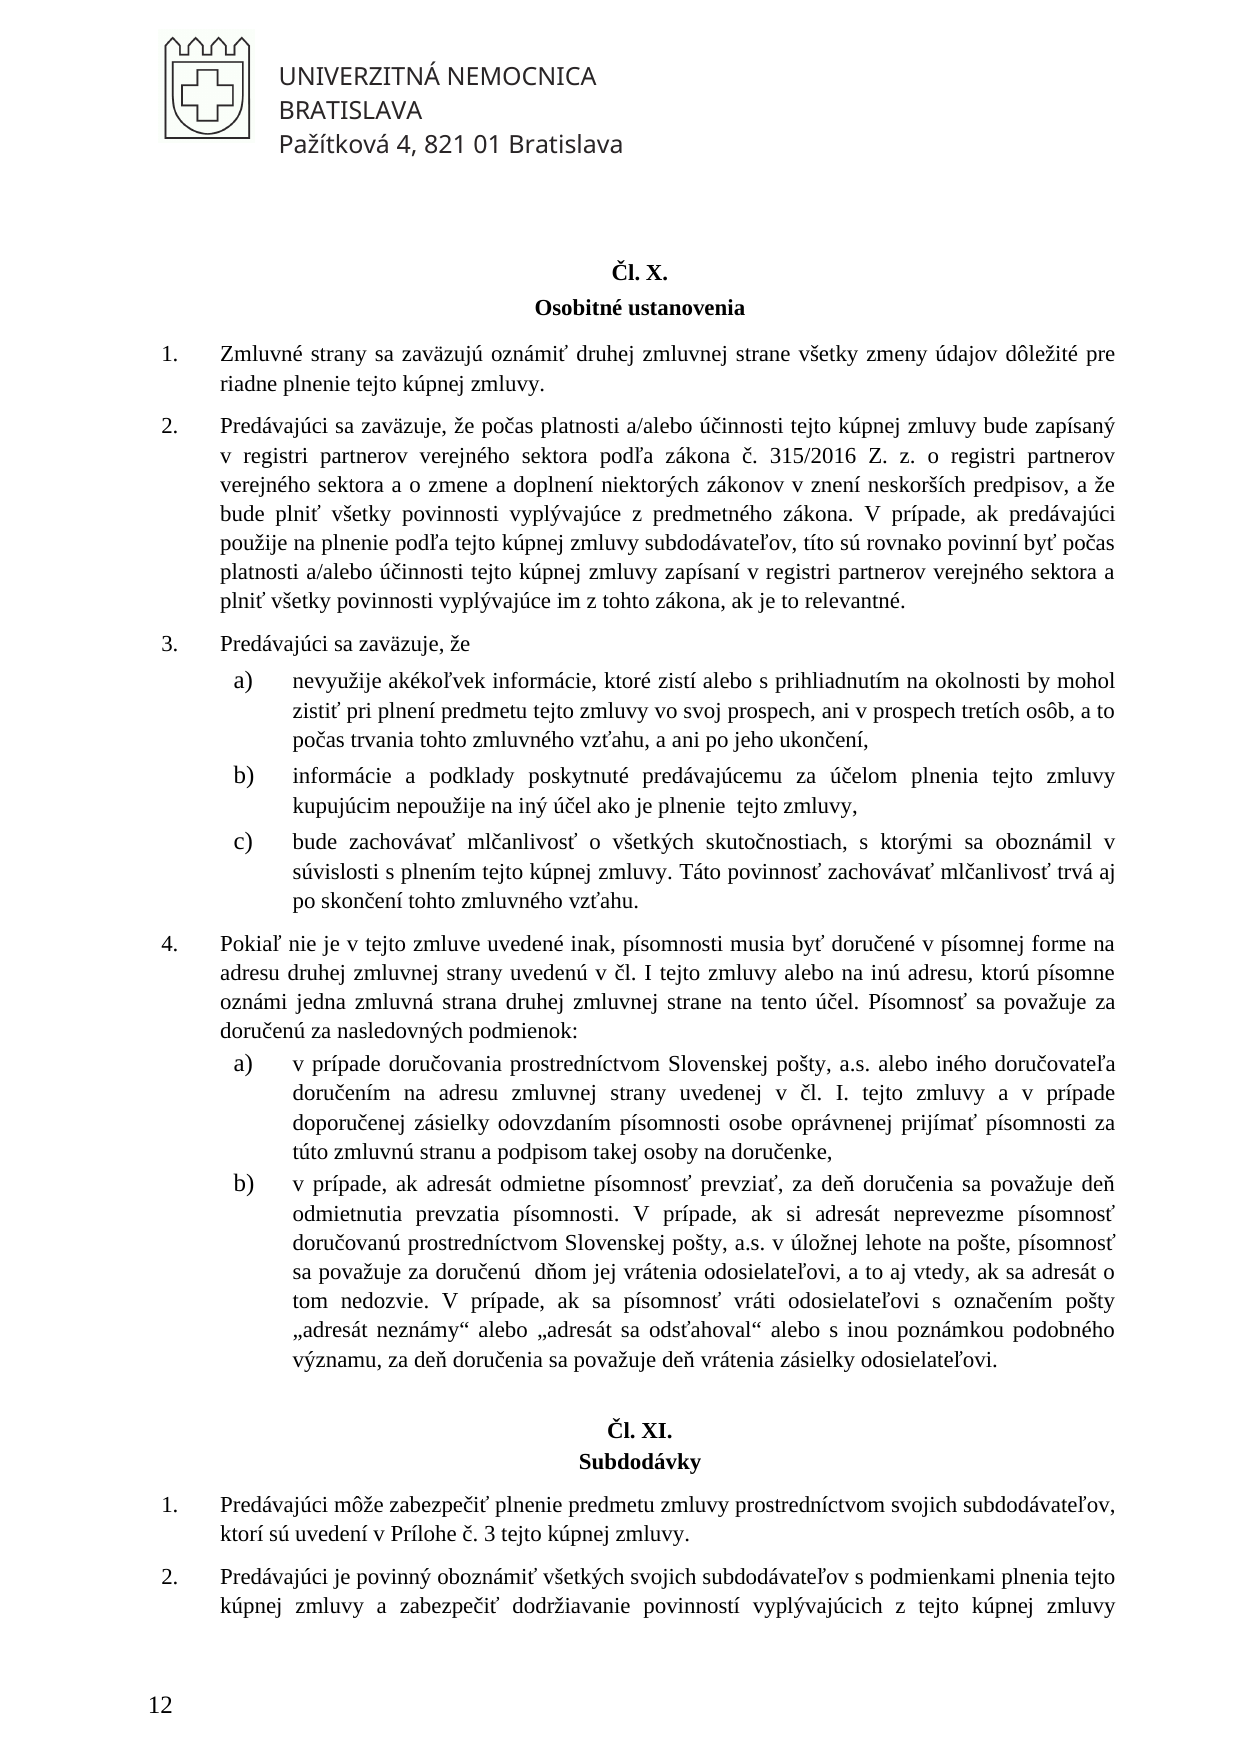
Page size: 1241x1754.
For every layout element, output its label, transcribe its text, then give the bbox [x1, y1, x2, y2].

text Subdodávky [228, 1448, 1051, 1475]
text Čl. X. [228, 259, 1051, 285]
list Predávajúci môže zabezpečiť plnenie predmetu zmluvy prostredníctvom svojich subdodávateľov, ktorí sú uvedení v Prílohe č. 3 tejto kúpnej zmluvy. [161, 1491, 1117, 1547]
picture [158, 29, 255, 143]
text Osobitné ustanovenia [228, 294, 1051, 320]
list Predávajúci sa zaväzuje, že [161, 630, 1117, 657]
list v prípade doručovania prostredníctvom Slovenskej pošty, a.s. alebo iného doručovateľa doručením na adresu zmluvnej strany uvedenej v čl. I. tejto zmluvy a v prípade doporučenej zásielky odovzdaním písomnosti osobe oprávnenej prijímať písomnosti za túto zmluvnú stranu a podpisom takej osoby na doručenke, [233, 1048, 1117, 1164]
list nevyužije akékoľvek informácie, ktoré zistí alebo s prihliadnutím na okolnosti by mohol zistiť pri plnení predmetu tejto zmluvy vo svoj prospech, ani v prospech tretích osôb, a to počas trvania tohto zmluvného vzťahu, a ani po jeho ukončení, [233, 666, 1117, 753]
list Predávajúci sa zaväzuje, že počas platnosti a/alebo účinnosti tejto kúpnej zmluvy bude zapísaný v registri partnerov verejného sektora podľa zákona č. 315/2016 Z. z. o registri partnerov verejného sektora a o zmene a doplnení niektorých zákonov v znení neskorších predpisov, a že bude plniť všetky povinnosti vyplývajúce z predmetného zákona. V prípade, ak predávajúci použije na plnenie podľa tejto kúpnej zmluvy subdodávateľov, títo sú rovnako povinní byť počas platnosti a/alebo účinnosti tejto kúpnej zmluvy zapísaní v registri partnerov verejného sektora a plniť všetky povinnosti vyplývajúce im z tohto zákona, ak je to relevantné. [161, 412, 1117, 614]
list Zmluvné strany sa zaväzujú oznámiť druhej zmluvnej strane všetky zmeny údajov dôležité pre riadne plnenie tejto kúpnej zmluvy. [161, 340, 1117, 396]
list v prípade, ak adresát odmietne písomnosť prevziať, za deň doručenia sa považuje deň odmietnutia prevzatia písomnosti. V prípade, ak si adresát neprevezme písomnosť doručovanú prostredníctvom Slovenskej pošty, a.s. v úložnej lehote na pošte, písomnosť sa považuje za doručenú dňom jej vrátenia odosielateľovi, a to aj vtedy, ak sa adresát o tom nedozvie. V prípade, ak sa písomnosť vráti odosielateľovi s označením pošty „adresát neznámy“ alebo „adresát sa odsťahoval“ alebo s inou poznámkou podobného významu, za deň doručenia sa považuje deň vrátenia zásielky odosielateľovi. [233, 1168, 1117, 1372]
list informácie a podklady poskytnuté predávajúcemu za účelom plnenia tejto zmluvy kupujúcim nepoužije na iný účel ako je plnenie tejto zmluvy, [233, 761, 1117, 818]
text Čl. XI. [228, 1417, 1051, 1444]
list Pokiaľ nie je v tejto zmluve uvedené inak, písomnosti musia byť doručené v písomnej forme na adresu druhej zmluvnej strany uvedenú v čl. I tejto zmluvy alebo na inú adresu, ktorú písomne oznámi jedna zmluvná strana druhej zmluvnej strane na tento účel. Písomnosť sa považuje za doručenú za nasledovných podmienok: [161, 930, 1117, 1044]
list bude zachovávať mlčanlivosť o všetkých skutočnostiach, s ktorými sa oboznámil v súvislosti s plnením tejto kúpnej zmluvy. Táto povinnosť zachovávať mlčanlivosť trvá aj po skončení tohto zmluvného vzťahu. [233, 826, 1117, 913]
